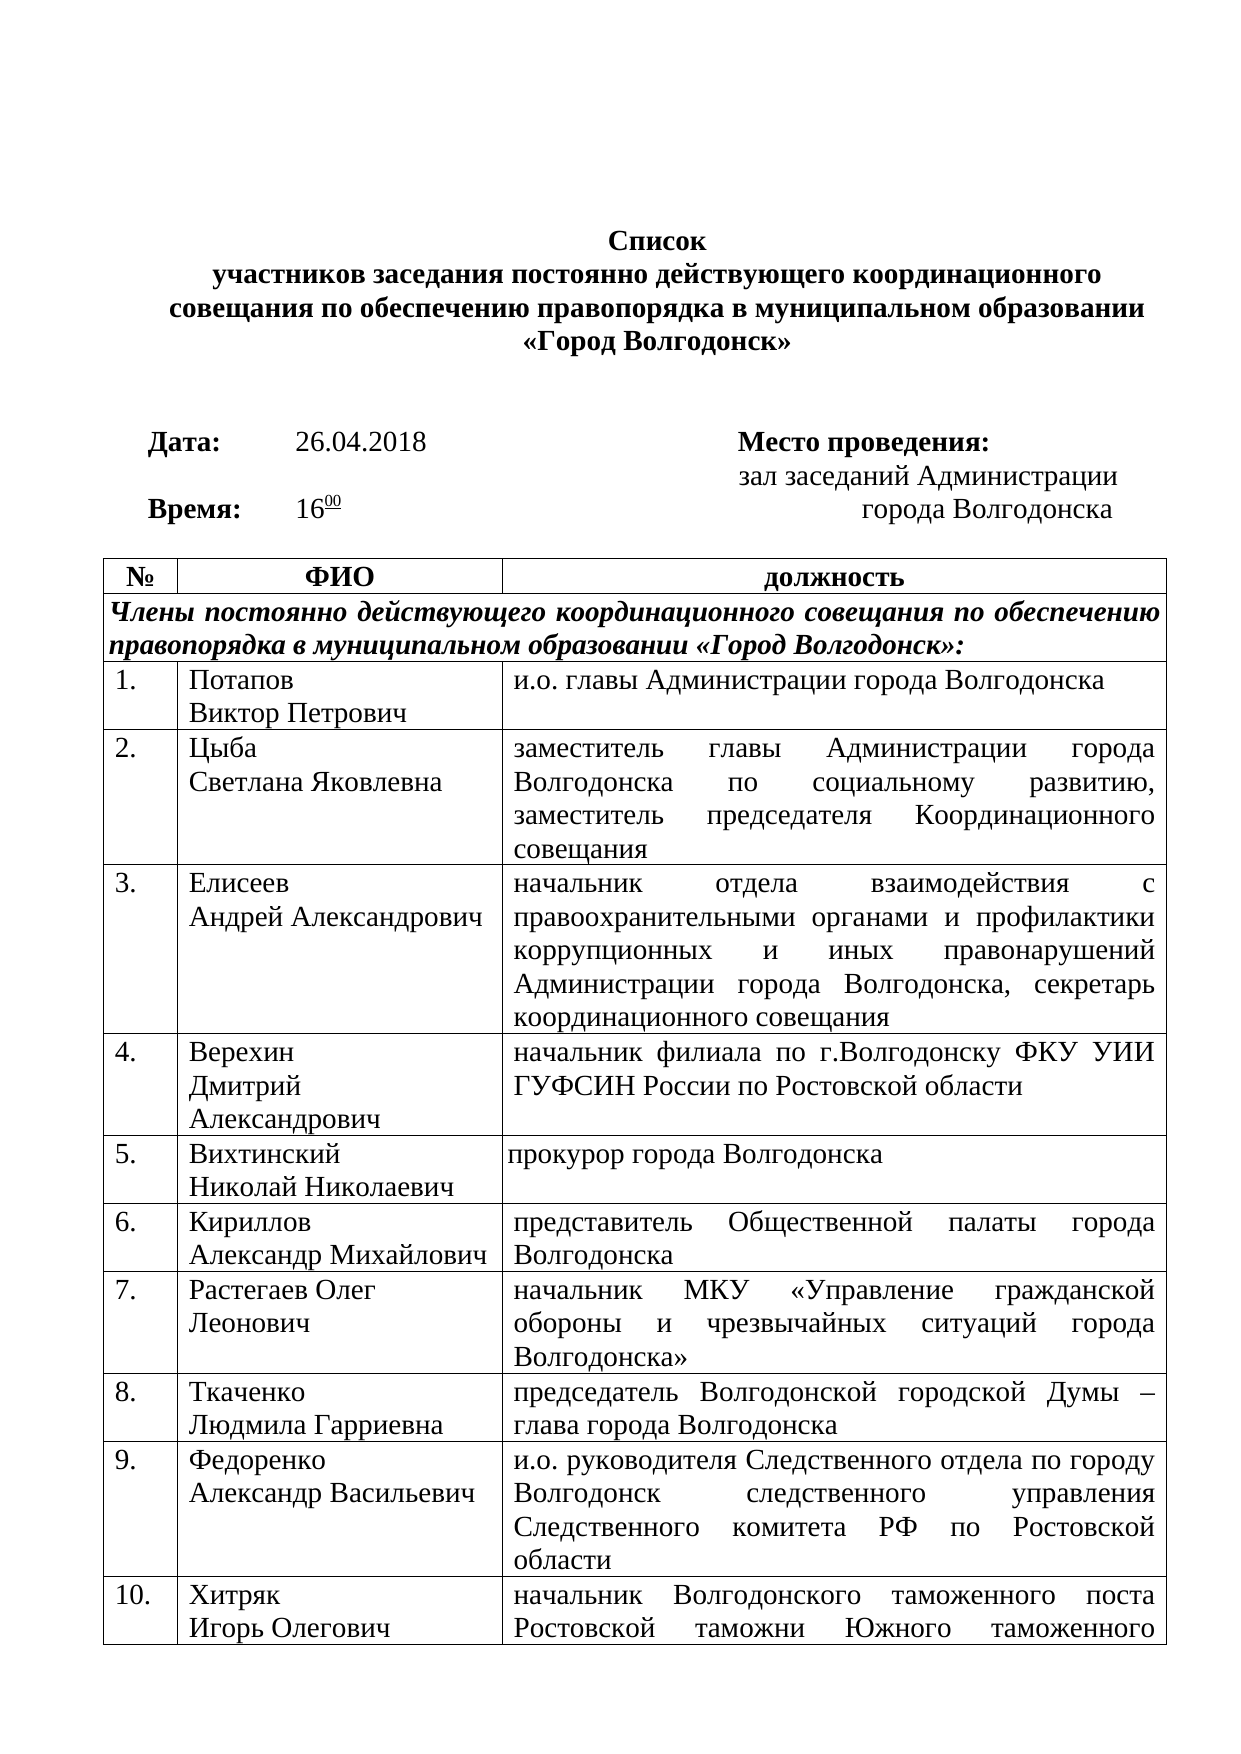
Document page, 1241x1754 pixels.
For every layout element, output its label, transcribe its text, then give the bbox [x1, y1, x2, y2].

table_cell [104, 1034, 177, 1135]
table_header должность [503, 559, 1166, 593]
table_cell [104, 1374, 177, 1441]
table_cell прокурор города Волгодонска [503, 1136, 1166, 1203]
table_cell [104, 662, 177, 729]
table_cell Цыба Светлана Яковлевна [178, 730, 502, 864]
table_cell [104, 1136, 177, 1203]
table_cell представитель Общественной палаты города Волгодонска [503, 1204, 1166, 1271]
table_cell Вихтинский Николай Николаевич [178, 1136, 502, 1203]
table_cell [104, 1442, 177, 1576]
table_cell Елисеев Андрей Александрович [178, 865, 502, 1033]
table_cell начальник отдела взаимодействия с правоохранительными органами и профилактики коррупционных и иных правонарушений Администрации города Волгодонска, секретарь координационного совещания [503, 865, 1166, 1033]
text Время: 1600 города Волгодонска [148, 491, 1167, 525]
table_cell и.о. главы Администрации города Волгодонска [503, 662, 1166, 729]
table_cell начальник МКУ «Управление гражданской обороны и чрезвычайных ситуаций города Волгодонска» [503, 1272, 1166, 1373]
text участников заседания постоянно действующего координационного совещания по обеспечению правопорядка в муниципальном образовании «Город Волгодонск» [148, 256, 1167, 357]
table_cell [104, 1577, 177, 1644]
table_cell председатель Волгодонской городской Думы – глава города Волгодонска [503, 1374, 1166, 1441]
table_cell Кириллов Александр Михайлович [178, 1204, 502, 1271]
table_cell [503, 1577, 1166, 1644]
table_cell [178, 1577, 502, 1644]
table_cell [104, 1272, 177, 1373]
table_header № [104, 559, 177, 593]
text Дата: 26.04.2018 Место проведения: [148, 424, 1167, 458]
table_cell Верехин Дмитрий Александрович [178, 1034, 502, 1135]
table_cell и.о. руководителя Следственного отдела по городу Волгодонск следственного управления Следственного комитета РФ по Ростовской области [503, 1442, 1166, 1576]
text Список [148, 223, 1167, 256]
table_cell заместитель главы Администрации города Волгодонска по социальному развитию, заместитель председателя Координационного совещания [503, 730, 1166, 864]
table_cell Члены постоянно действующего координационного совещания по обеспечению правопорядка в муниципальном образовании «Город Волгодонск»: [104, 594, 1166, 661]
table_cell [104, 730, 177, 864]
table_cell начальник филиала по г.Волгодонску ФКУ УИИ ГУФСИН России по Ростовской области [503, 1034, 1166, 1135]
table_cell [104, 1204, 177, 1271]
table_cell Ткаченко Людмила Гарриевна [178, 1374, 502, 1441]
table_cell [104, 865, 177, 1033]
text зал заседаний Администрации [738, 458, 1167, 491]
table_cell Федоренко Александр Васильевич [178, 1442, 502, 1576]
table_cell Потапов Виктор Петрович [178, 662, 502, 729]
table_header ФИО [178, 559, 502, 593]
table_cell Растегаев Олег Леонович [178, 1272, 502, 1373]
